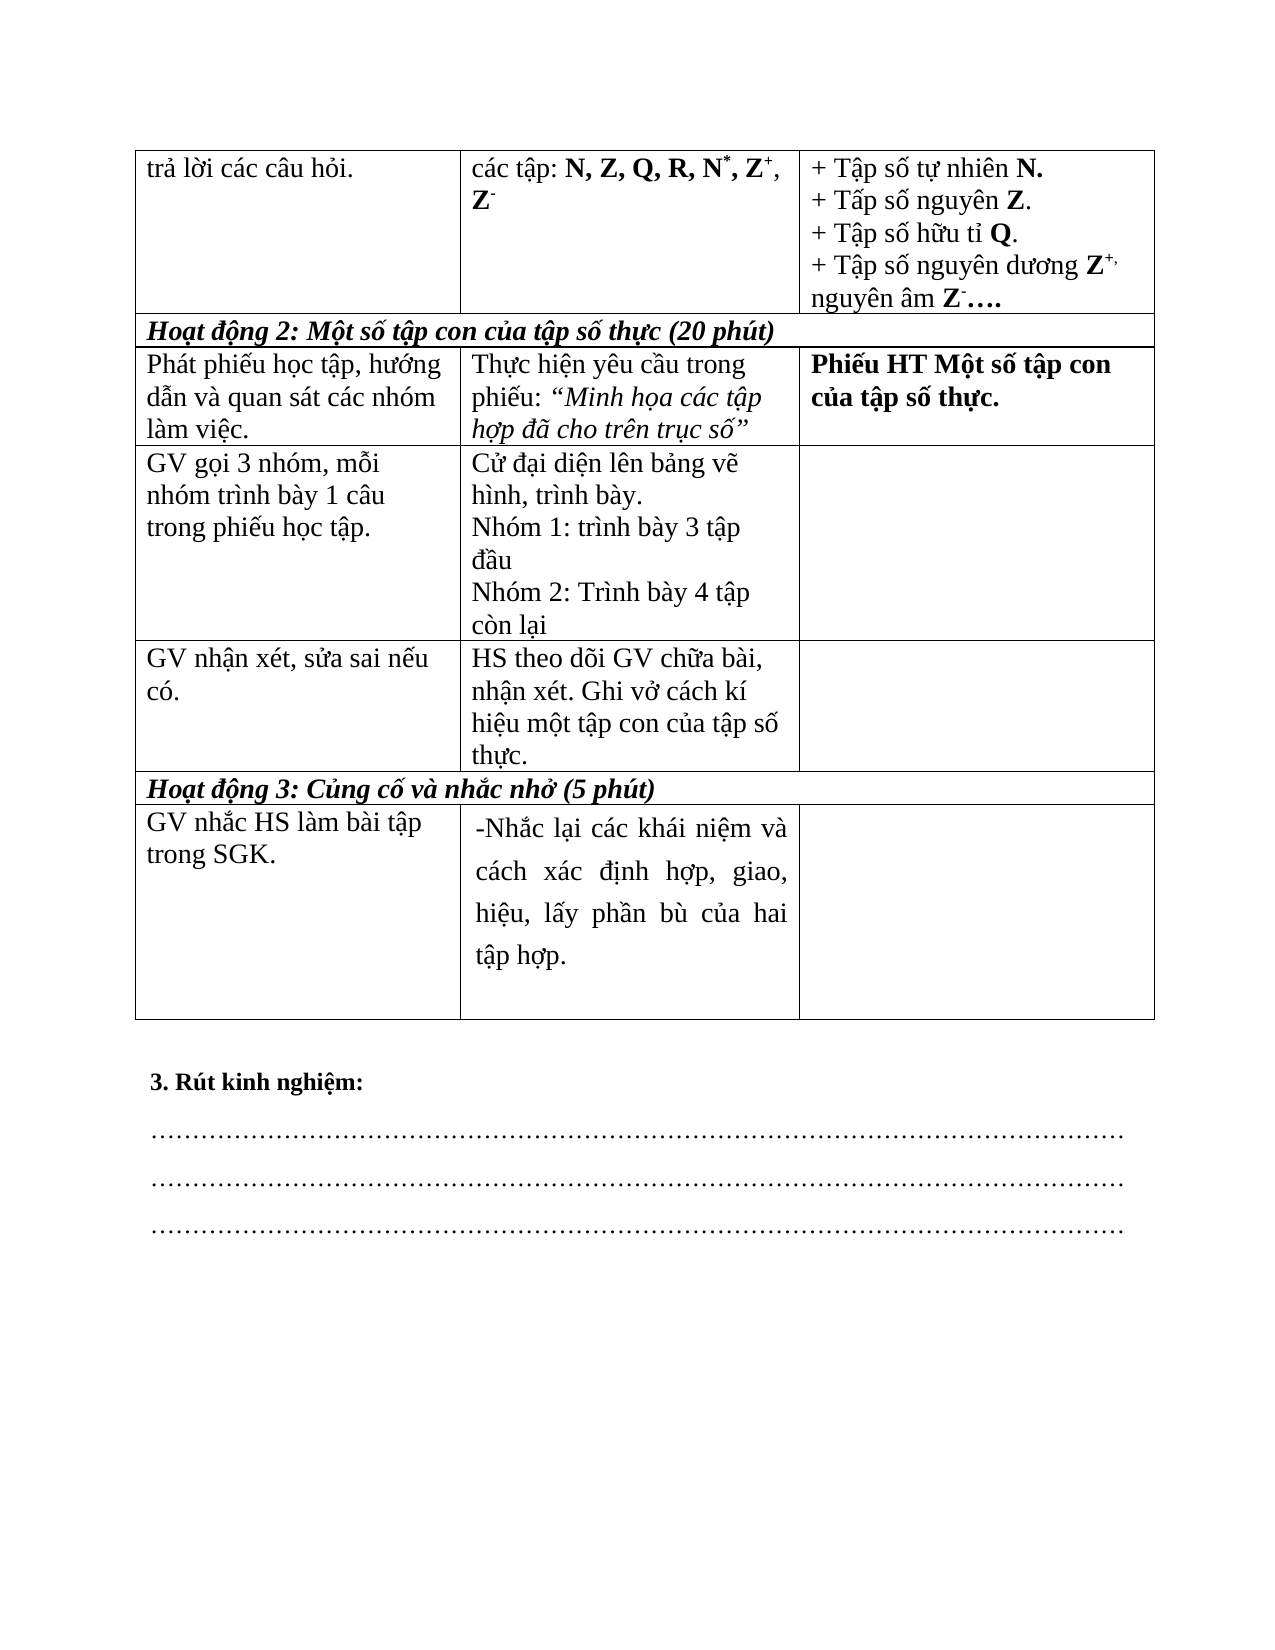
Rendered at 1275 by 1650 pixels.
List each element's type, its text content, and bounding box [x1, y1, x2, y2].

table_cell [461, 151, 799, 313]
table_cell [800, 446, 1154, 640]
table_cell Phát phiếu học tập, hướng dẫn và quan sát các nhóm làm việc. [136, 348, 460, 445]
text 3. Rút kinh nghiệm: [150, 1067, 1125, 1096]
table_cell HS theo dõi GV chữa bài, nhận xét. Ghi vở cách kí hiệu một tập con của tập số thực. [461, 641, 799, 771]
table_cell GV nhắc HS làm bài tập trong SGK. [136, 805, 460, 1018]
table_cell Hoạt động 2: Một số tập con của tập số thực (20 phút) [136, 314, 1154, 346]
table_cell Hoạt động 3: Củng cố và nhắc nhở (5 phút) [136, 772, 1154, 804]
text ……………………………………………………………………………………………………… [150, 1163, 1125, 1191]
table_cell Cử đại diện lên bảng vẽ hình, trình bày. Nhóm 1: trình bày 3 tập đầu Nhóm 2: Trình bày 4 tập còn lại [461, 446, 799, 640]
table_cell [800, 151, 1154, 313]
table_cell Thực hiện yêu cầu trong phiếu: “Minh họa các tập hợp đã cho trên trục số” [461, 348, 799, 445]
text ……………………………………………………………………………………………………… [150, 1210, 1125, 1239]
table_cell Phiếu HT Một số tập con của tập số thực. [800, 348, 1154, 445]
table_cell [800, 805, 1154, 1018]
table_cell GV gọi 3 nhóm, mỗi nhóm trình bày 1 câu trong phiếu học tập. [136, 446, 460, 640]
text ……………………………………………………………………………………………………… [150, 1115, 1125, 1144]
table_cell -Nhắc lại các khái niệm và cách xác định hợp, giao, hiệu, lấy phần bù của hai tập hợp. [461, 805, 799, 1018]
table_cell GV nhận xét, sửa sai nếu có. [136, 641, 460, 771]
table_cell [800, 641, 1154, 771]
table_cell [136, 151, 460, 313]
